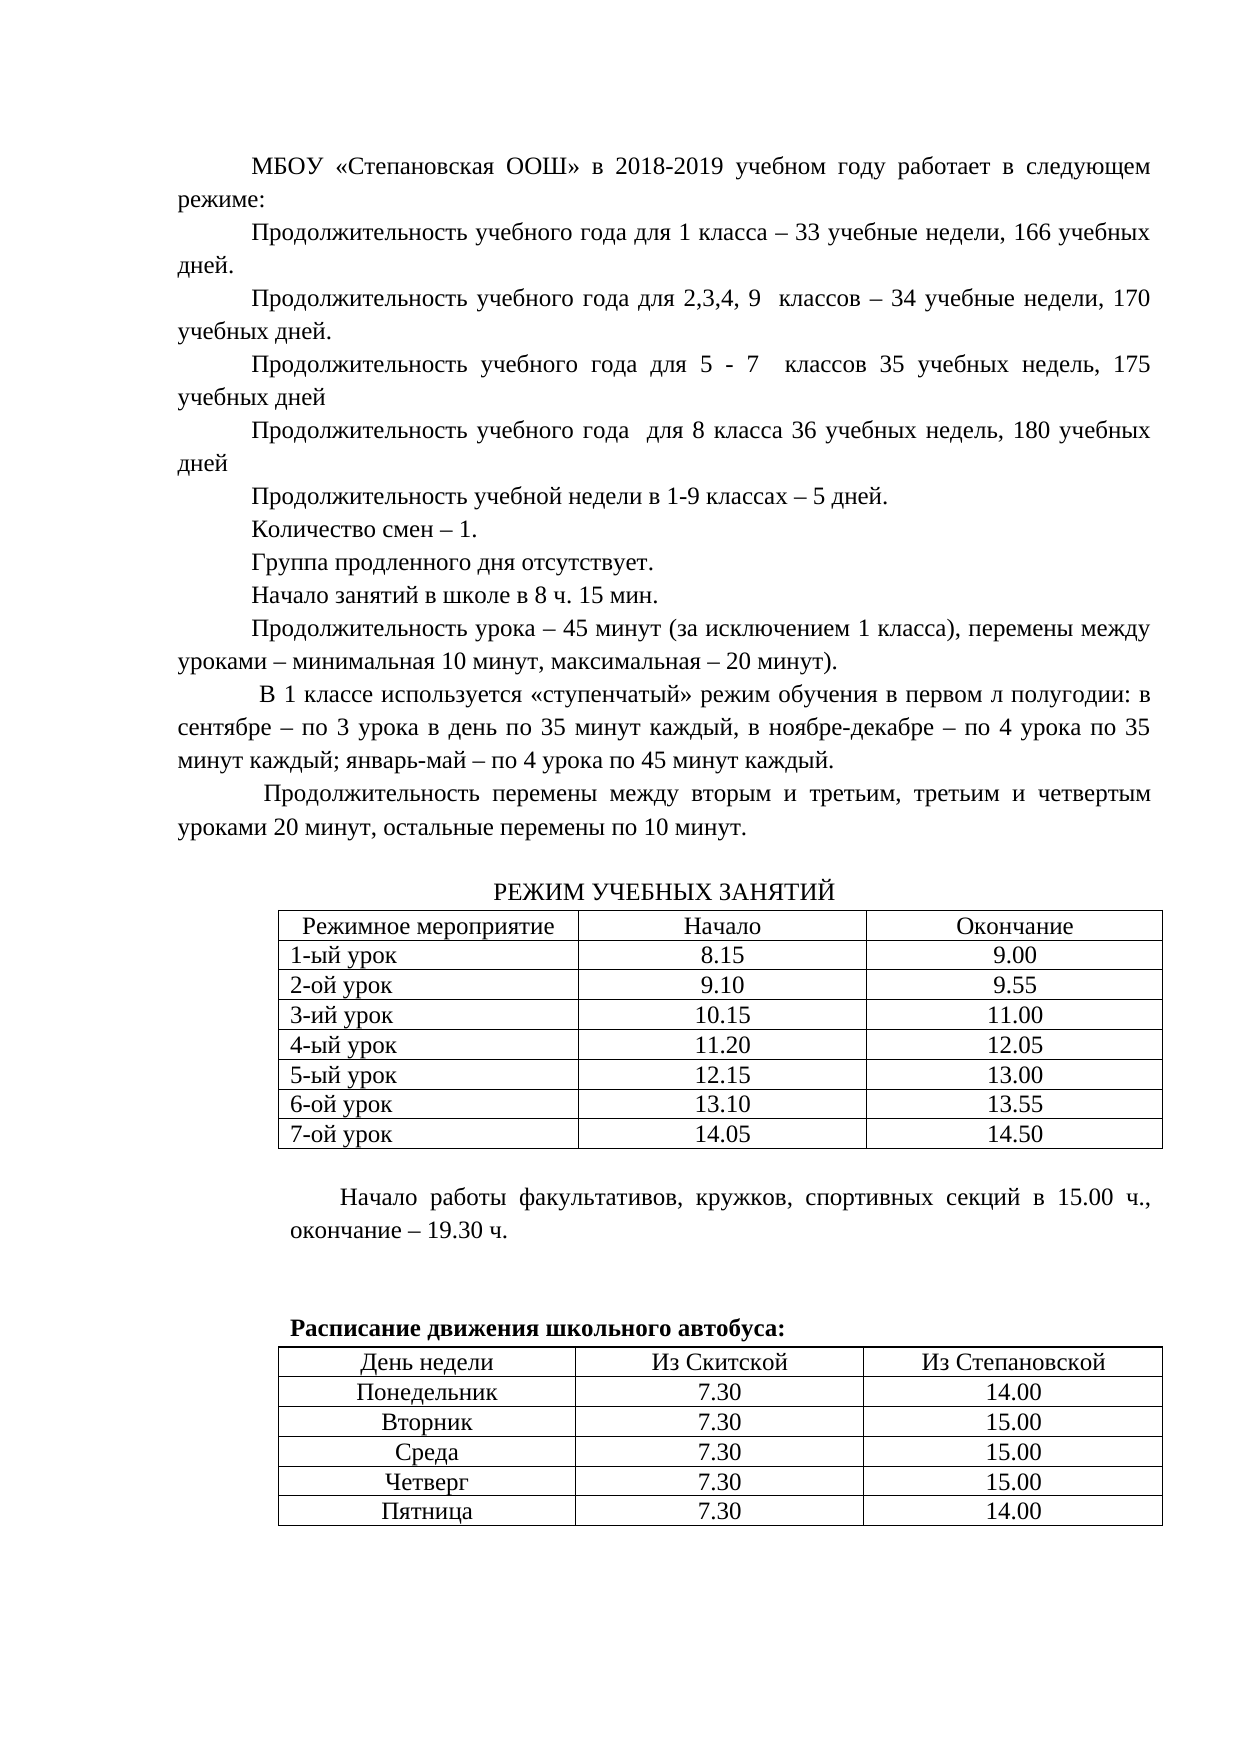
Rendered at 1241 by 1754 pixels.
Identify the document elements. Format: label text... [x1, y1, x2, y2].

table_cell Среда [279, 1437, 575, 1466]
text Продолжительность урока – 45 минут (за исключением 1 класса), перемены между уроками – минимальная 10 минут, максимальная – 20 минут). [177, 613, 1152, 675]
text Продолжительность учебного года для 2,3,4, 9 классов – 34 учебные недели, 170 учебных дней. [177, 283, 1152, 345]
table_cell 9.00 [867, 941, 1162, 969]
text Продолжительность учебного года для 5 - 7 классов 35 учебных недель, 175 учебных дней [177, 349, 1152, 411]
table_cell 10.15 [579, 1000, 866, 1029]
table_cell 14.00 [864, 1377, 1162, 1406]
table_cell 14.50 [867, 1119, 1162, 1148]
table_header Из Скитской [576, 1348, 863, 1376]
text В 1 классе используется «ступенчатый» режим обучения в первом л полугодии: в сентябре – по 3 урока в день по 35 минут каждый, в ноябре-декабре – по 4 урока по 35 минут каждый; январь-май – по 4 урока по 45 минут каждый. [177, 679, 1152, 774]
text Количество смен – 1. [177, 514, 1152, 543]
table_cell 1-ый урок [279, 941, 578, 969]
table_cell 7.30 [576, 1407, 863, 1436]
table_cell 5-ый урок [279, 1060, 578, 1088]
table_cell 8.15 [579, 941, 866, 969]
text Начало занятий в школе в 8 ч. 15 мин. [177, 580, 1152, 609]
text МБОУ «Степановская ООШ» в 2018-2019 учебном году работает в следующем режиме: [177, 151, 1152, 213]
table_cell 13.55 [867, 1090, 1162, 1118]
table_cell 13.00 [867, 1060, 1162, 1088]
table_cell 7.30 [576, 1437, 863, 1466]
text РЕЖИМ УЧЕБНЫХ ЗАНЯТИЙ [177, 877, 1152, 906]
table_cell 7.30 [576, 1467, 863, 1495]
list Расписание движения школьного автобуса: [290, 1313, 1152, 1342]
table_header Режимное мероприятие [279, 911, 578, 939]
table_cell 15.00 [864, 1437, 1162, 1466]
table_cell 3-ий урок [279, 1000, 578, 1029]
text Продолжительность перемены между вторым и третьим, третьим и четвертым уроками 20 минут, остальные перемены по 10 минут. [177, 778, 1152, 840]
table_cell Вторник [279, 1407, 575, 1436]
table_cell Пятница [279, 1496, 575, 1525]
table_cell 15.00 [864, 1467, 1162, 1495]
table_cell 13.10 [579, 1090, 866, 1118]
text Продолжительность учебного года для 1 класса – 33 учебные недели, 166 учебных дней. [177, 217, 1152, 279]
table_cell 15.00 [864, 1407, 1162, 1436]
list Начало работы факультативов, кружков, спортивных секций в 15.00 ч., окончание – 19.30 ч. [290, 1182, 1152, 1244]
table_header Начало [579, 911, 866, 939]
table_cell 14.00 [864, 1496, 1162, 1525]
table_cell 7.30 [576, 1377, 863, 1406]
table_cell 12.15 [579, 1060, 866, 1088]
table_cell 7.30 [576, 1496, 863, 1525]
text Группа продленного дня отсутствует. [177, 547, 1152, 576]
table_header Окончание [867, 911, 1162, 939]
table_cell 7-ой урок [279, 1119, 578, 1148]
table_cell 12.05 [867, 1030, 1162, 1059]
table_header Из Степановской [864, 1348, 1162, 1376]
table_cell Понедельник [279, 1377, 575, 1406]
table_cell 4-ый урок [279, 1030, 578, 1059]
table_cell Четверг [279, 1467, 575, 1495]
table_cell 11.00 [867, 1000, 1162, 1029]
text Продолжительность учебной недели в 1-9 классах – 5 дней. [177, 481, 1152, 510]
table_cell 9.10 [579, 970, 866, 999]
table_cell 6-ой урок [279, 1090, 578, 1118]
table_cell 11.20 [579, 1030, 866, 1059]
table_cell 9.55 [867, 970, 1162, 999]
table_cell 2-ой урок [279, 970, 578, 999]
table_header День недели [279, 1348, 575, 1376]
table_cell 14.05 [579, 1119, 866, 1148]
text Продолжительность учебного года для 8 класса 36 учебных недель, 180 учебных дней [177, 415, 1152, 477]
